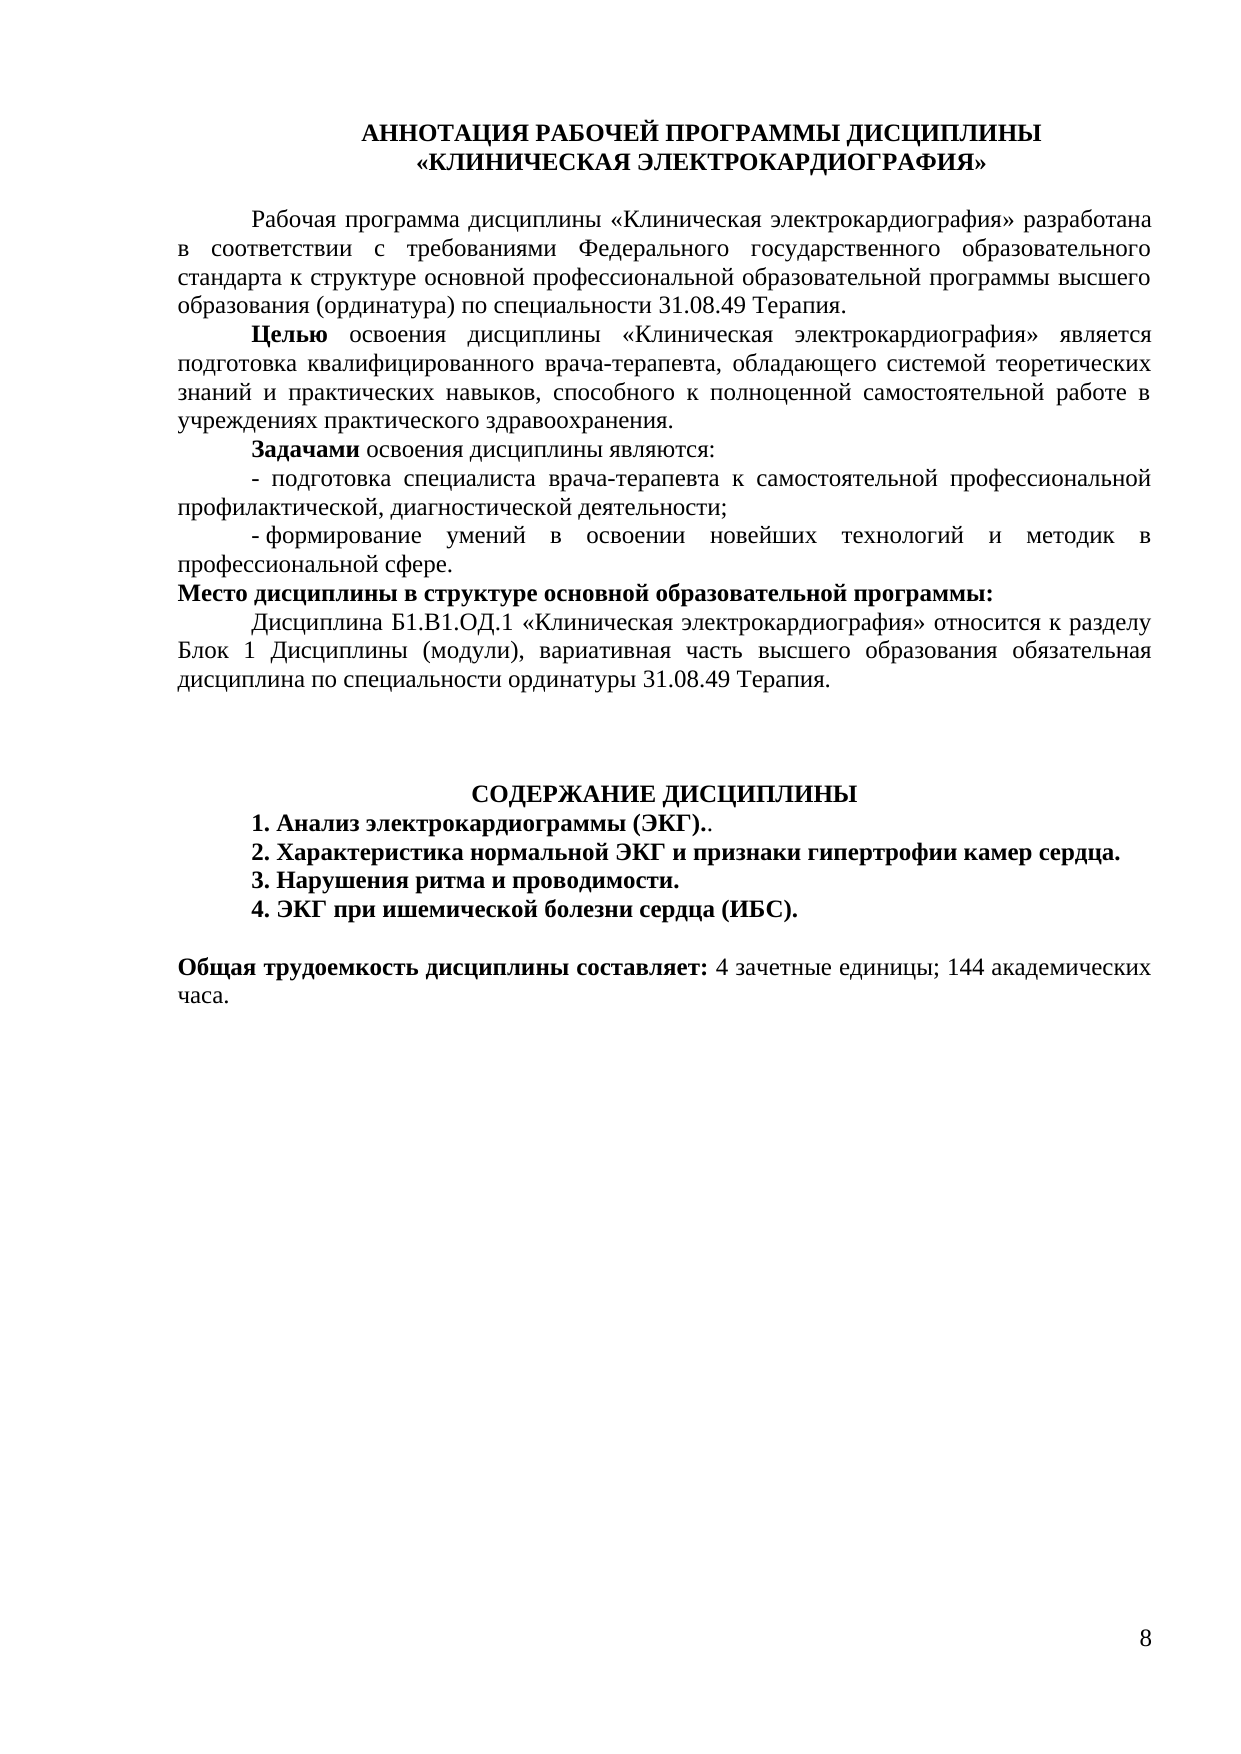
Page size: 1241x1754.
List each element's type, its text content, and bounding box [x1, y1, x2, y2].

text Место дисциплины в структуре основной образовательной программы: [177, 578, 1152, 607]
text - формирование умений в освоении новейших технологий и методик в профессиональной сфере. [177, 521, 1152, 578]
text - подготовка специалиста врача-терапевта к самостоятельной профессиональной профилактической, диагностической деятельности; [177, 463, 1152, 521]
text Рабочая программа дисциплины «Клиническая электрокардиография» разработана в соответствии с требованиями Федерального государственного образовательного стандарта к структуре основной профессиональной образовательной программы высшего образования (ординатура) по специальности 31.08.49 Терапия. [177, 204, 1152, 319]
text Общая трудоемкость дисциплины составляет: 4 зачетные единицы; 144 академических часа. [177, 952, 1152, 1009]
text «КЛИНИЧЕСКАЯ ЭЛЕКТРОКАРДИОГРАФИЯ» [177, 147, 1152, 176]
text АННОТАЦИЯ РАБОЧЕЙ ПРОГРАММЫ ДИСЦИПЛИНЫ [177, 118, 1152, 147]
text Задачами освоения дисциплины являются: [177, 434, 1152, 463]
text СОДЕРЖАНИЕ ДИСЦИПЛИНЫ [177, 779, 1152, 808]
text 1. Анализ электрокардиограммы (ЭКГ).. [177, 808, 1152, 837]
text Целью освоения дисциплины «Клиническая электрокардиография» является подготовка квалифицированного врача-терапевта, обладающего системой теоретических знаний и практических навыков, способного к полноценной самостоятельной работе в учреждениях практического здравоохранения. [177, 319, 1152, 434]
text 3. Нарушения ритма и проводимости. [177, 866, 1152, 894]
text 4. ЭКГ при ишемической болезни сердца (ИБС). [177, 894, 1152, 923]
text 2. Характеристика нормальной ЭКГ и признаки гипертрофии камер сердца. [177, 837, 1152, 866]
text Дисциплина Б1.В1.ОД.1 «Клиническая электрокардиография» относится к разделу Блок 1 Дисциплины (модули), вариативная часть высшего образования обязательная дисциплина по специальности ординатуры 31.08.49 Терапия. [177, 607, 1152, 693]
